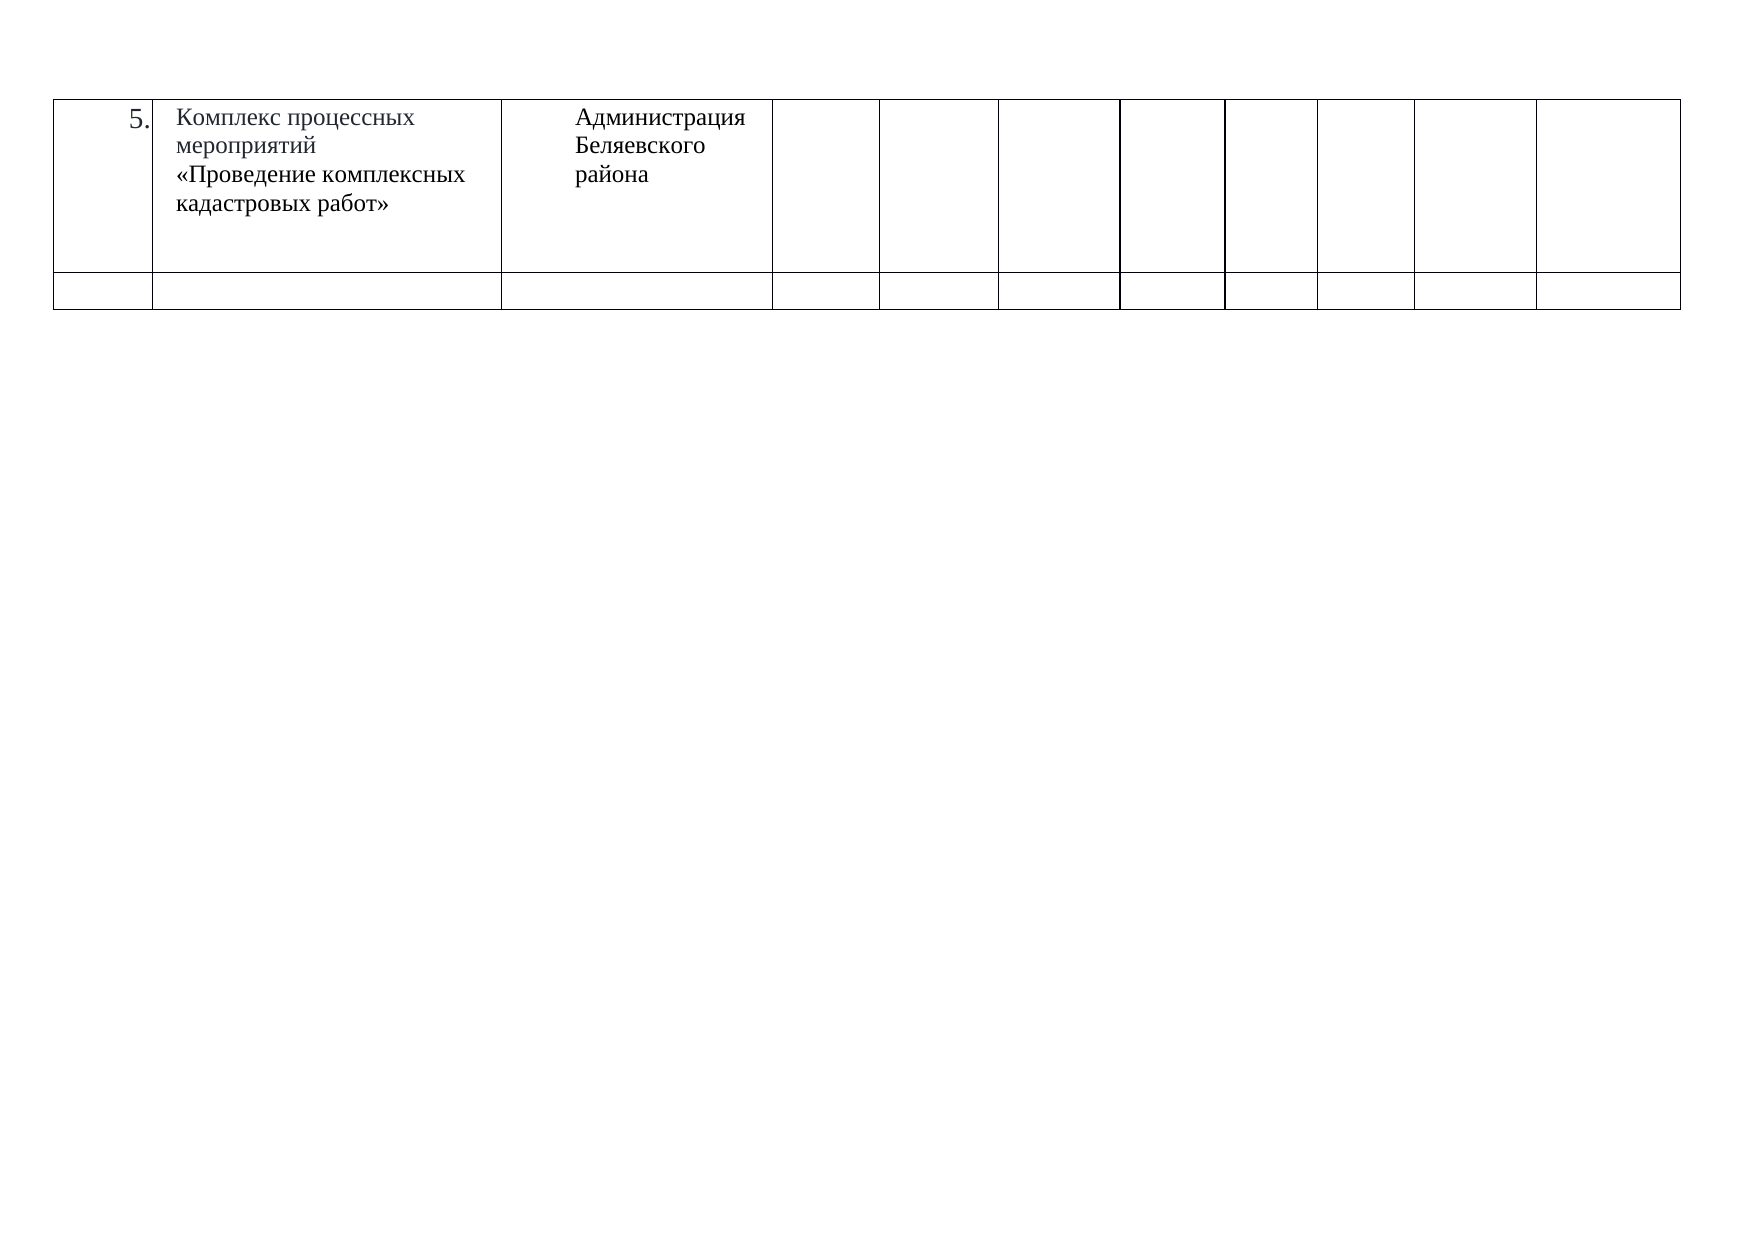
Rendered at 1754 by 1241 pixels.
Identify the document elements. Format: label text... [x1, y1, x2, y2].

table_cell [1318, 273, 1414, 309]
table_cell [1226, 100, 1317, 272]
table_cell [1318, 100, 1414, 272]
table_cell [1226, 273, 1317, 309]
table_cell [1537, 100, 1680, 272]
table_cell [1537, 273, 1680, 309]
table_cell [999, 100, 1119, 272]
table_cell [54, 273, 152, 309]
table_cell [1415, 273, 1536, 309]
table_cell [880, 100, 998, 272]
table_cell [773, 273, 879, 309]
table_cell [153, 273, 501, 309]
table_cell 5. [54, 100, 152, 272]
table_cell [502, 100, 772, 272]
table_cell [502, 273, 772, 309]
table_cell [1121, 100, 1224, 272]
table_cell [1121, 273, 1224, 309]
table_cell [880, 273, 998, 309]
table_cell [1415, 100, 1536, 272]
table_cell [773, 100, 879, 272]
table_cell [999, 273, 1119, 309]
table_cell Комплекс процессных мероприятий «Проведение комплексных кадастровых работ» [153, 100, 501, 272]
